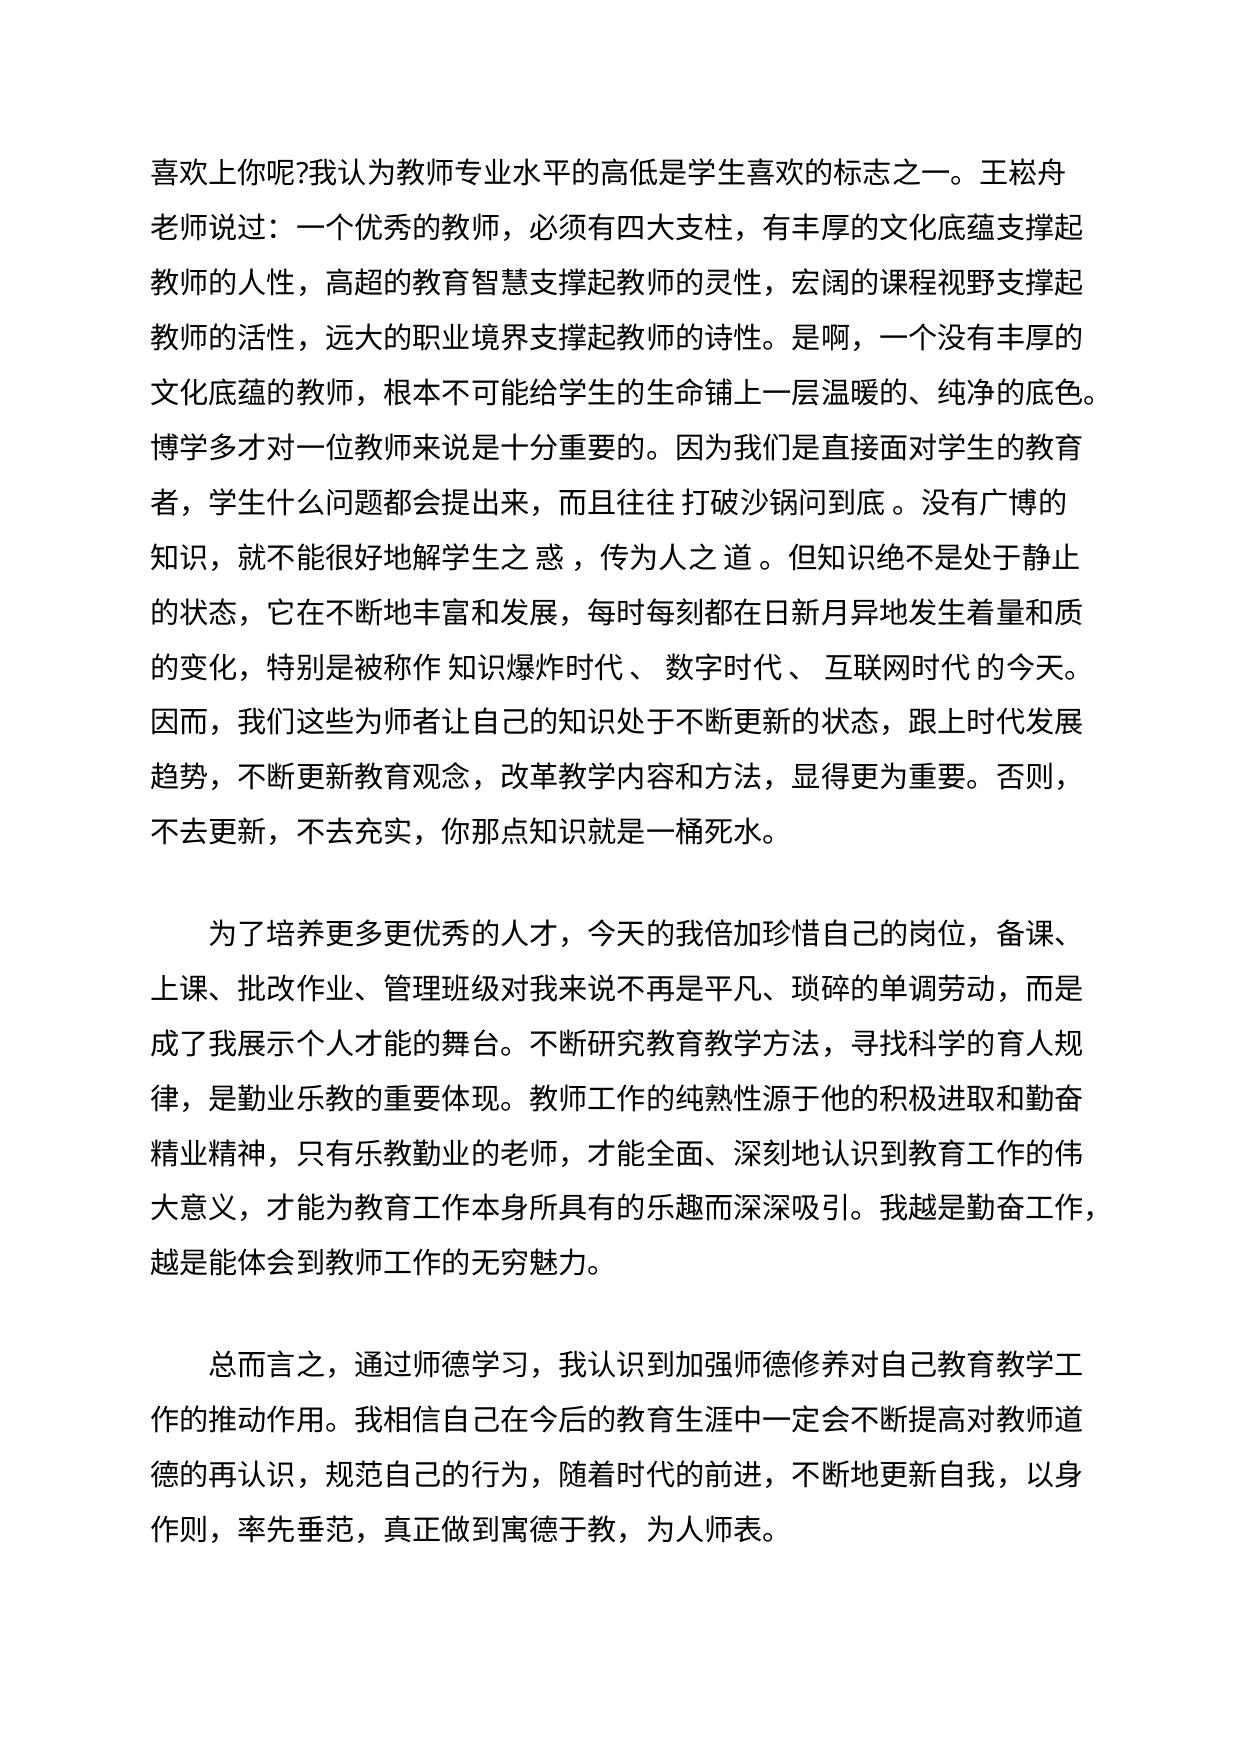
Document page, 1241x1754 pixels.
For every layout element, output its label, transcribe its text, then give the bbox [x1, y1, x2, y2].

text 总而言之，通过师德学习，我认识到加强师德修养对自己教育教学工作的推动作用。我相信自己在今后的教育生涯中一定会不断提高对教师道德的再认识，规范自己的行为，随着时代的前进，不断地更新自我，以身作则，率先垂范，真正做到寓德于教，为人师表。 [150, 1342, 1090, 1549]
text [150, 150, 1090, 851]
text 为了培养更多更优秀的人才，今天的我倍加珍惜自己的岗位，备课、上课、批改作业、管理班级对我来说不再是平凡、琐碎的单调劳动，而是成了我展示个人才能的舞台。不断研究教育教学方法，寻找科学的育人规律，是勤业乐教的重要体现。教师工作的纯熟性源于他的积极进取和勤奋精业精神，只有乐教勤业的老师，才能全面、深刻地认识到教育工作的伟大意义，才能为教育工作本身所具有的乐趣而深深吸引。我越是勤奋工作，越是能体会到教师工作的无穷魅力。 [150, 911, 1090, 1282]
